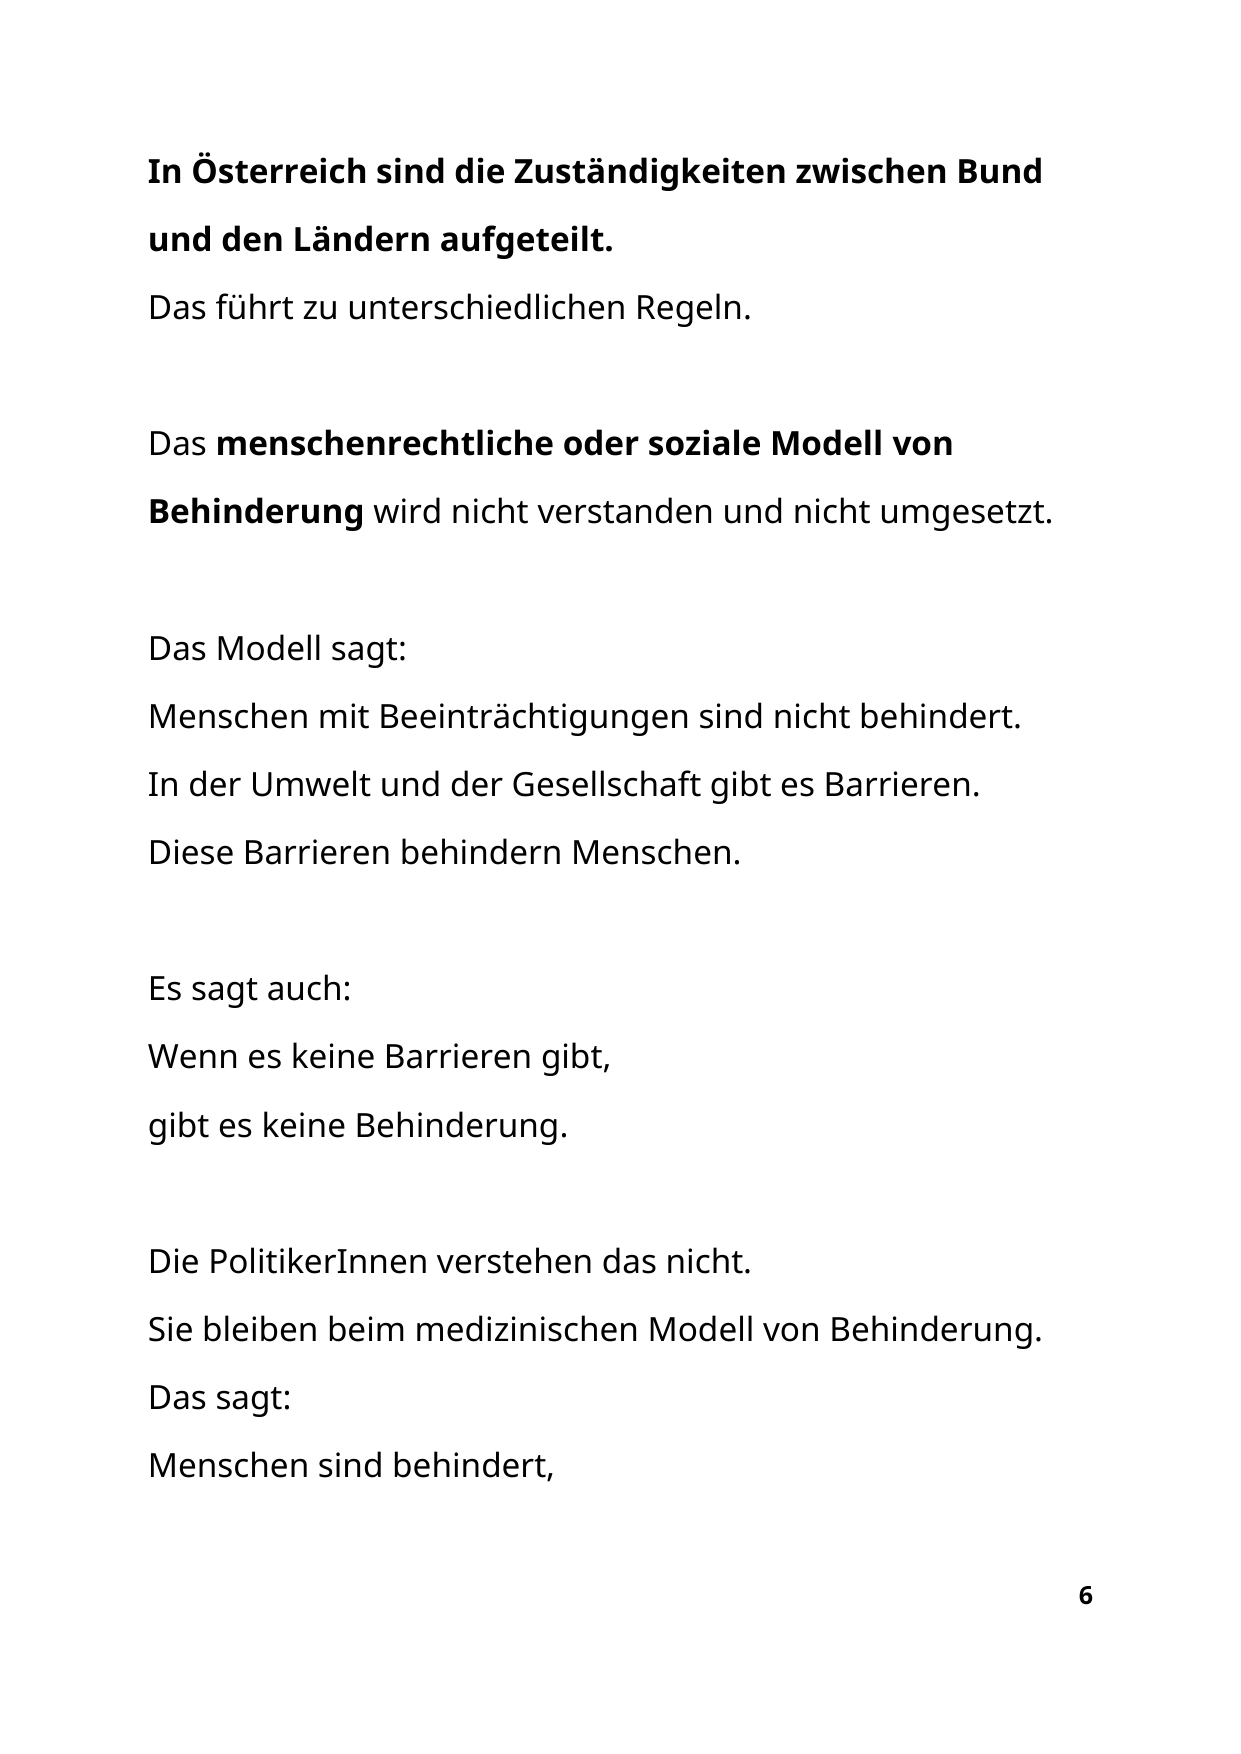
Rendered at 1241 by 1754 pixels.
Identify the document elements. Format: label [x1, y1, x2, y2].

text [148, 148, 1093, 1487]
